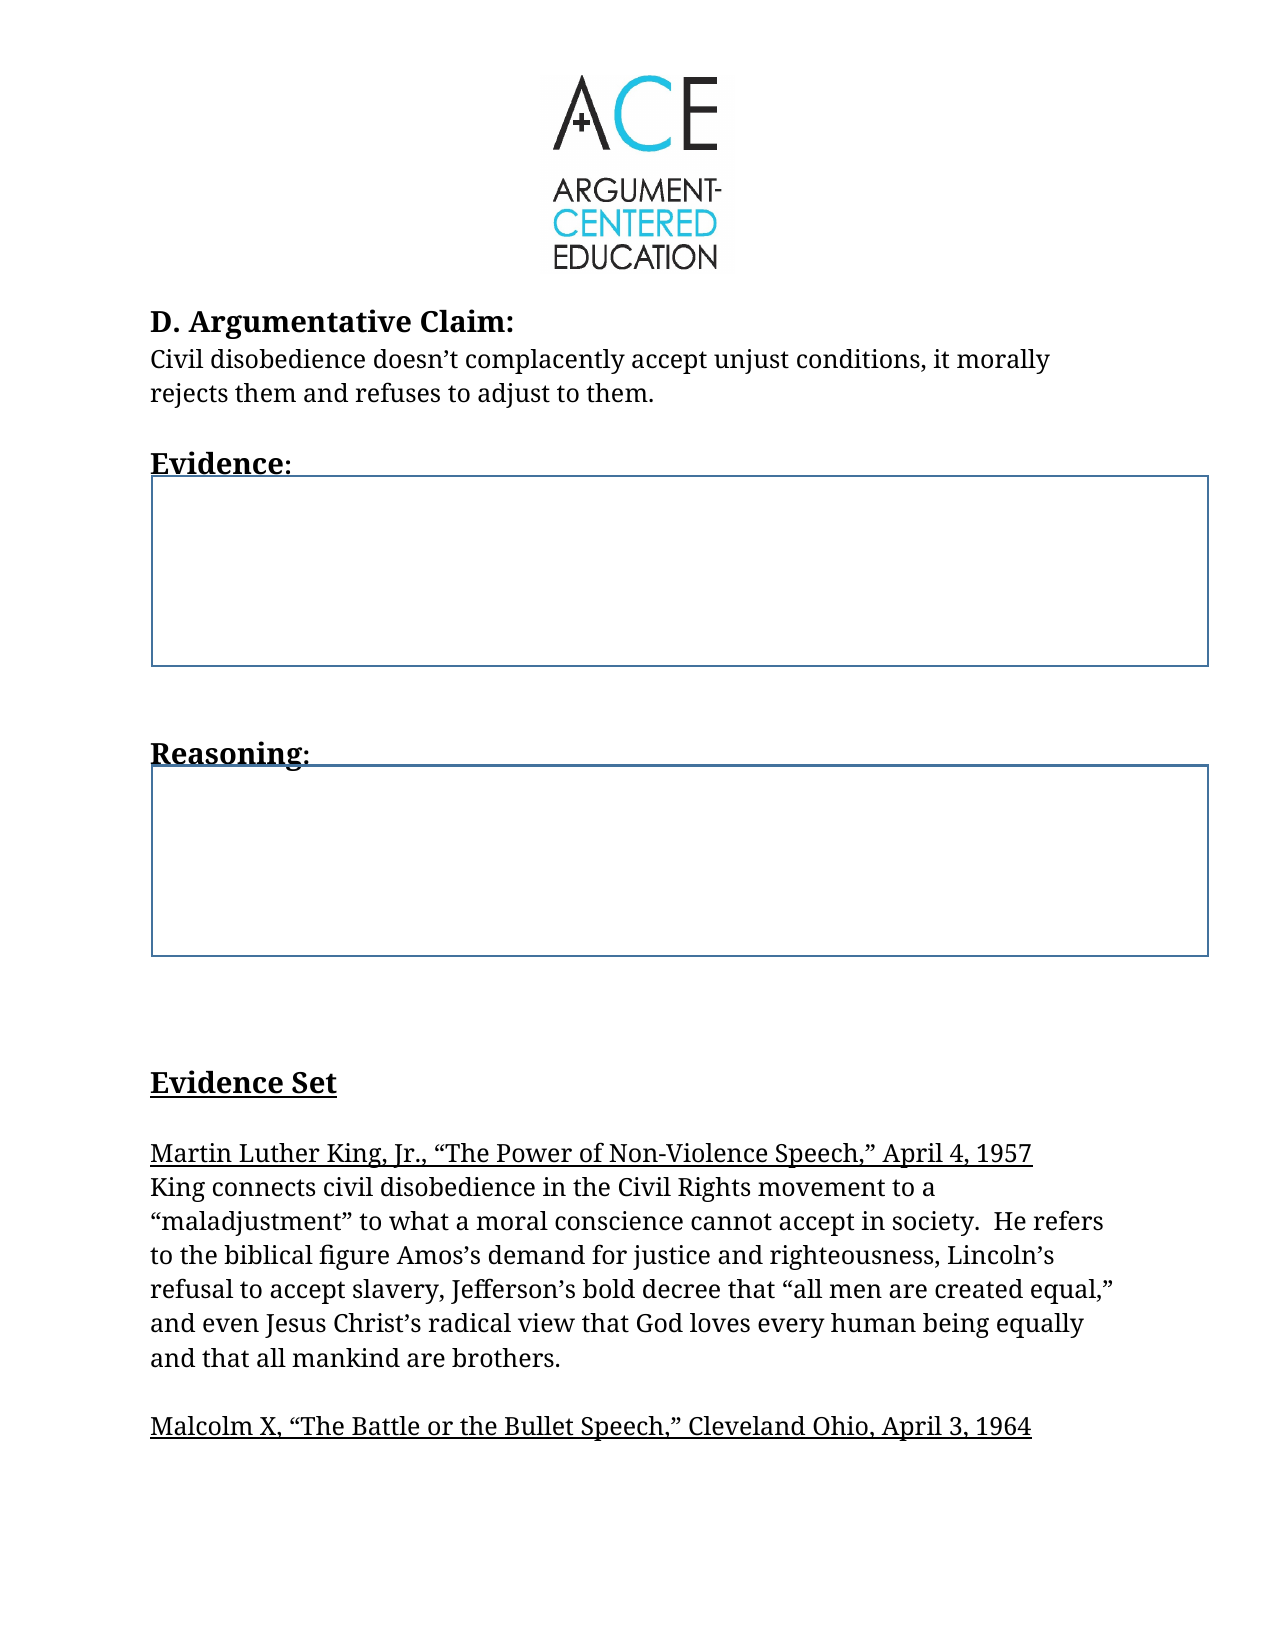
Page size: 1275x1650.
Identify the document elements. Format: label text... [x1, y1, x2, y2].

text Martin Luther King, Jr., “The Power of Non-Violence Speech,” April 4, 1957 [150, 1136, 1125, 1170]
text Civil disobedience doesn’t complacently accept unjust conditions, it morally rejects them and refuses to adjust to them. [150, 341, 1125, 409]
picture [540, 75, 735, 274]
text Evidence: [150, 444, 1125, 483]
text King connects civil disobedience in the Civil Rights movement to a “maladjustment” to what a moral conscience cannot accept in society. He refers to the biblical figure Amos’s demand for justice and righteousness, Lincoln’s refusal to accept slavery, Jefferson’s bold decree that “all men are created equal,” and even Jesus Christ’s radical view that God loves every human being equally and that all mankind are brothers. [150, 1170, 1125, 1374]
text Evidence Set [150, 1062, 1125, 1102]
text D. Argumentative Claim: [150, 302, 1125, 341]
text Malcolm X, “The Battle or the Bullet Speech,” Cleveland Ohio, April 3, 1964 [150, 1408, 1125, 1442]
text Reasoning: [150, 733, 1125, 773]
